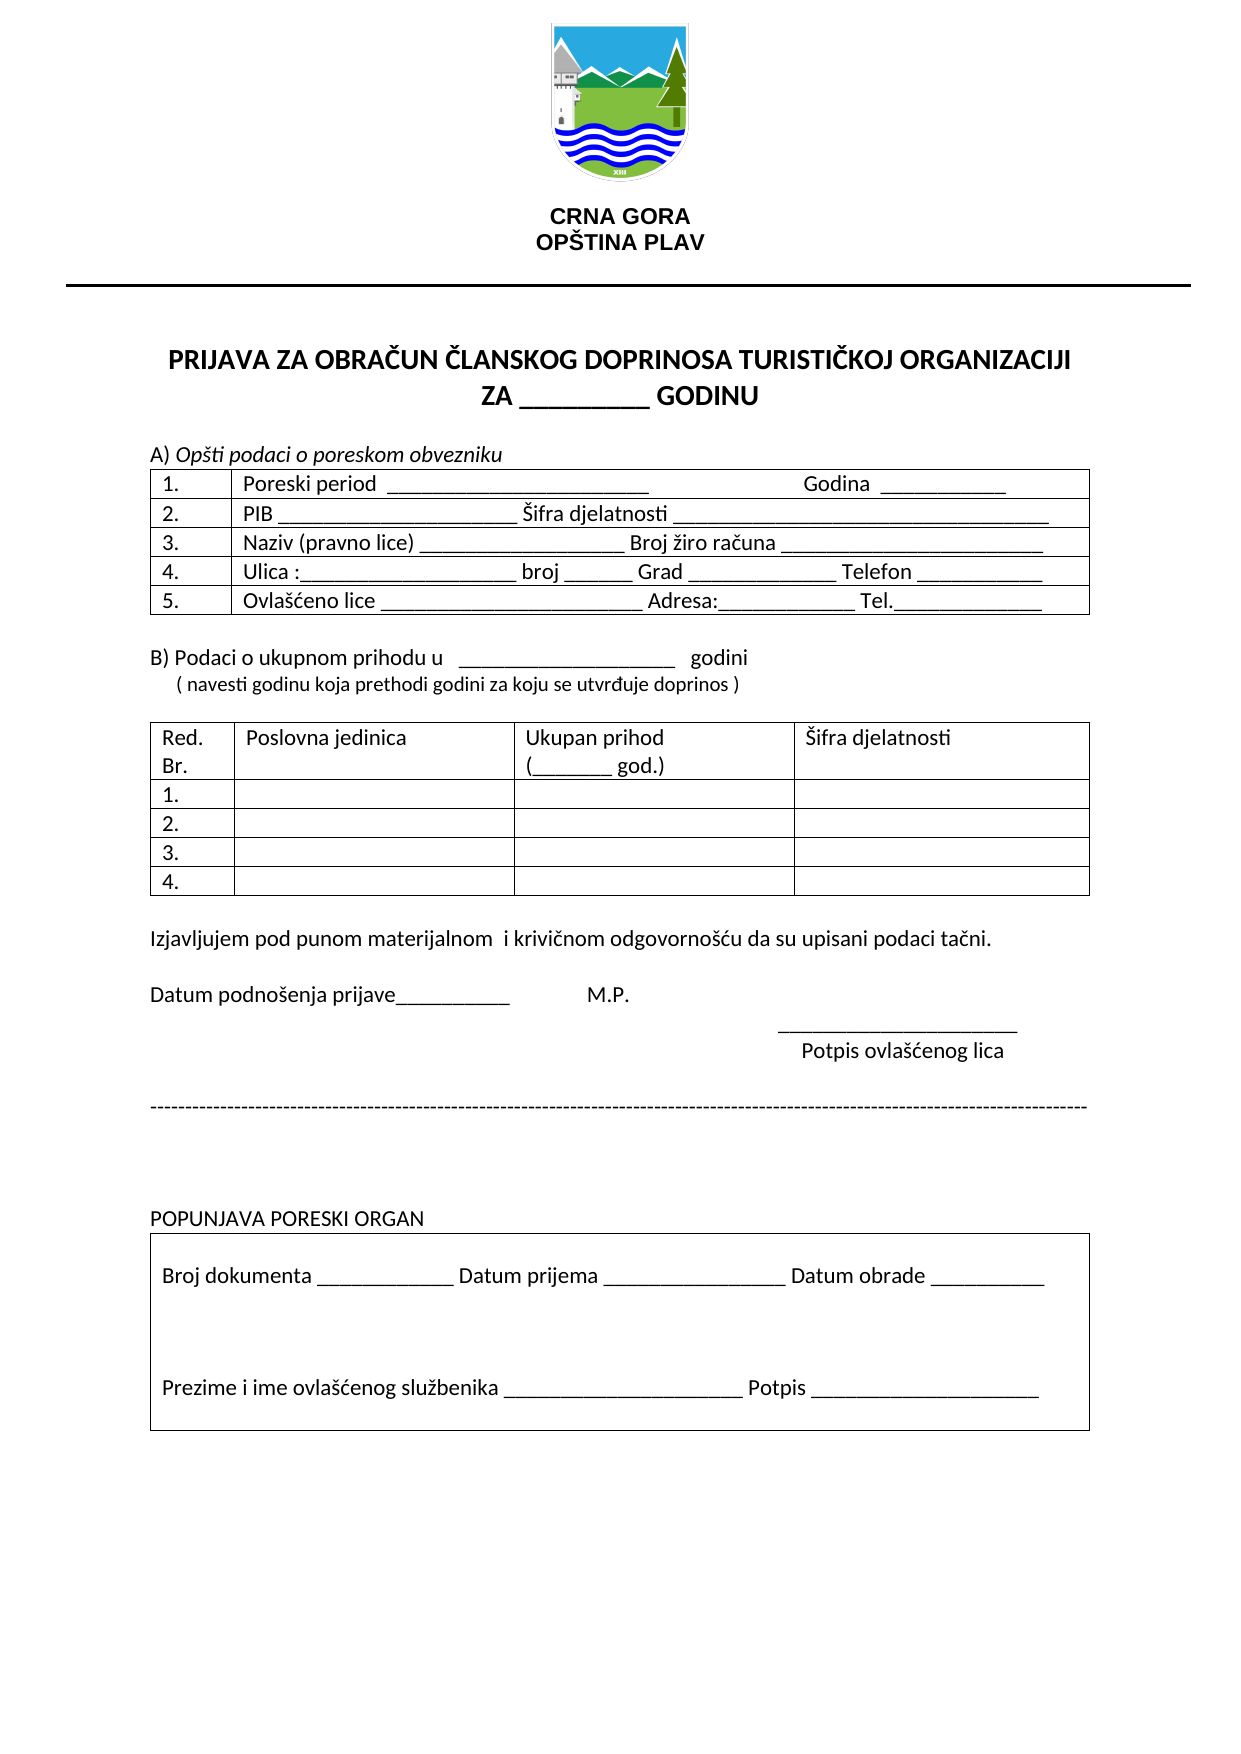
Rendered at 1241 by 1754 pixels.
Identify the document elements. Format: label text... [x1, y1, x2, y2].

table_header Red. Br. [151, 723, 234, 779]
table_header Broj dokumenta ____________ Datum prijema ________________ Datum obrade __________ Prezime i ime ovlašćenog službenika _____________________ Potpis ____________________ [151, 1234, 1089, 1429]
table_cell Naziv (pravno lice) __________________ Broj žiro računa _______________________ [232, 528, 1089, 556]
table_header Poreski period _______________________ Godina ___________ [232, 470, 1089, 498]
table_cell [235, 780, 514, 808]
table_cell [795, 838, 1089, 866]
table_cell 3. [151, 838, 234, 866]
table_cell Ulica :___________________ broj ______ Grad _____________ Telefon ___________ [232, 557, 1089, 585]
table_cell 4. [151, 557, 231, 585]
text Datum podnošenja prijave__________ M.P. [150, 980, 1090, 1008]
table_cell [795, 867, 1089, 895]
picture [523, 18, 717, 186]
table_header Ukupan prihod (_______ god.) [515, 723, 794, 779]
table_header Poslovna jedinica [235, 723, 514, 779]
table_cell 3. [151, 528, 231, 556]
table_header 1. [151, 470, 231, 498]
table_cell [515, 809, 794, 837]
table_cell 4. [151, 867, 234, 895]
table_header Šifra djelatnosti [795, 723, 1089, 779]
table_cell 5. [151, 586, 231, 614]
table_cell 2. [151, 809, 234, 837]
text Izjavljujem pod punom materijalnom i krivičnom odgovornošću da su upisani podaci tačni. [150, 924, 1090, 952]
text B) Podaci o ukupnom prihodu u ___________________ godini [150, 643, 1090, 671]
table_cell [515, 838, 794, 866]
table_cell [235, 809, 514, 837]
table_cell [795, 780, 1089, 808]
table_cell PIB _____________________ Šifra djelatnosti _________________________________ [232, 499, 1089, 527]
text Potpis ovlašćenog lica [150, 1036, 1090, 1064]
text POPUNJAVA PORESKI ORGAN [150, 1204, 1090, 1232]
table_cell [795, 809, 1089, 837]
text -------------------------------------------------------------------------------------------------------------------------------------- [150, 1092, 1090, 1120]
table_cell 1. [151, 780, 234, 808]
table_cell [515, 780, 794, 808]
text _____________________ [150, 1008, 1090, 1036]
table_cell [235, 838, 514, 866]
text PRIJAVA ZA OBRAČUN ČLANSKOG DOPRINOSA TURISTIČKOJ ORGANIZACIJI ZA _________ GODINU [150, 341, 1090, 412]
table_cell [515, 867, 794, 895]
table_cell 2. [151, 499, 231, 527]
text A) Opšti podaci o poreskom obvezniku [150, 441, 1090, 468]
table_cell [235, 867, 514, 895]
text ( navesti godinu koja prethodi godini za koju se utvrđuje doprinos ) [150, 671, 1090, 696]
table_cell Ovlašćeno lice _______________________ Adresa:____________ Tel._____________ [232, 586, 1089, 614]
